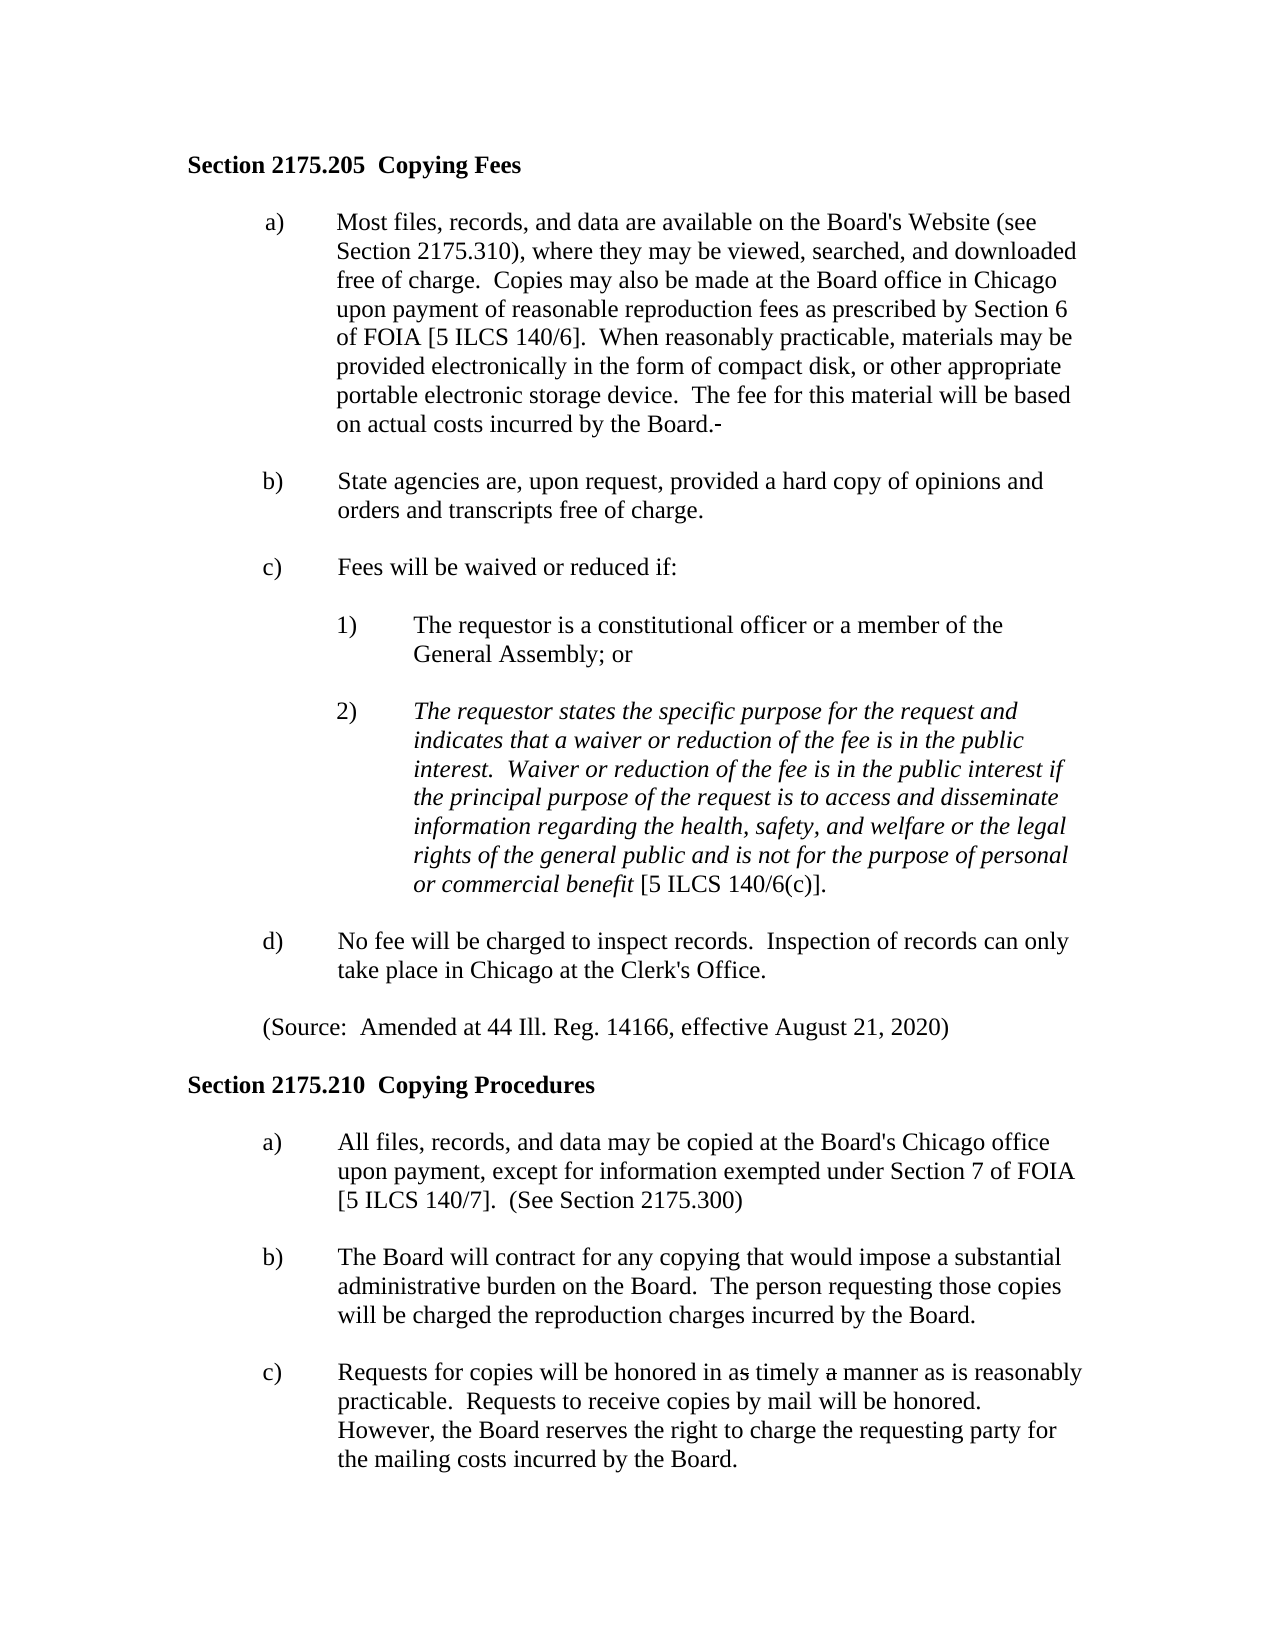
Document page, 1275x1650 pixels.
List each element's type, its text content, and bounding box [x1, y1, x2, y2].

text Section 2175.210 Copying Procedures [187, 1070, 1087, 1099]
text b) The Board will contract for any copying that would impose a substantial administrative burden on the Board. The person requesting those copies will be charged the reproduction charges incurred by the Board. [262, 1242, 1087, 1329]
text a) Most files, records, and data are available on the Board's Website (see Section 2175.310), where they may be viewed, searched, and downloaded free of charge. Copies may also be made at the Board office in Chicago upon payment of reasonable reproduction fees as prescribed by Section 6 of FOIA [5 ILCS 140/6]. When reasonably practicable, materials may be provided electronically in the form of compact disk, or other appropriate portable electronic storage device. The fee for this material will be based on actual costs incurred by the Board. [265, 207, 1087, 437]
text b) State agencies are, upon request, provided a hard copy of opinions and orders and transcripts free of charge. [262, 466, 1087, 524]
text 2) The requestor states the specific purpose for the request and indicates that a waiver or reduction of the fee is in the public interest. Waiver or reduction of the fee is in the public interest if the principal purpose of the request is to access and disseminate information regarding the health, safety, and welfare or the legal rights of the general public and is not for the purpose of personal or commercial benefit [5 ILCS 140/6(c)]. [336, 696, 1087, 897]
text Section 2175.205 Copying Fees [187, 150, 1087, 179]
text d) No fee will be charged to inspect records. Inspection of records can only take place in Chicago at the Clerk's Office. [262, 926, 1087, 984]
text 1) The requestor is a constitutional officer or a member of the General Assembly; or [336, 610, 1087, 667]
text c) Requests for copies will be honored in as timely a manner as is reasonably practicable. Requests to receive copies by mail will be honored. However, the Board reserves the right to charge the requesting party for the mailing costs incurred by the Board. [262, 1357, 1087, 1472]
text c) Fees will be waived or reduced if: [262, 552, 1087, 581]
text (Source: Amended at 44 Ill. Reg. 14166, effective August 21, 2020) [187, 1012, 1087, 1041]
text a) All files, records, and data may be copied at the Board's Chicago office upon payment, except for information exempted under Section 7 of FOIA [5 ILCS 140/7]. (See Section 2175.300) [262, 1127, 1087, 1214]
